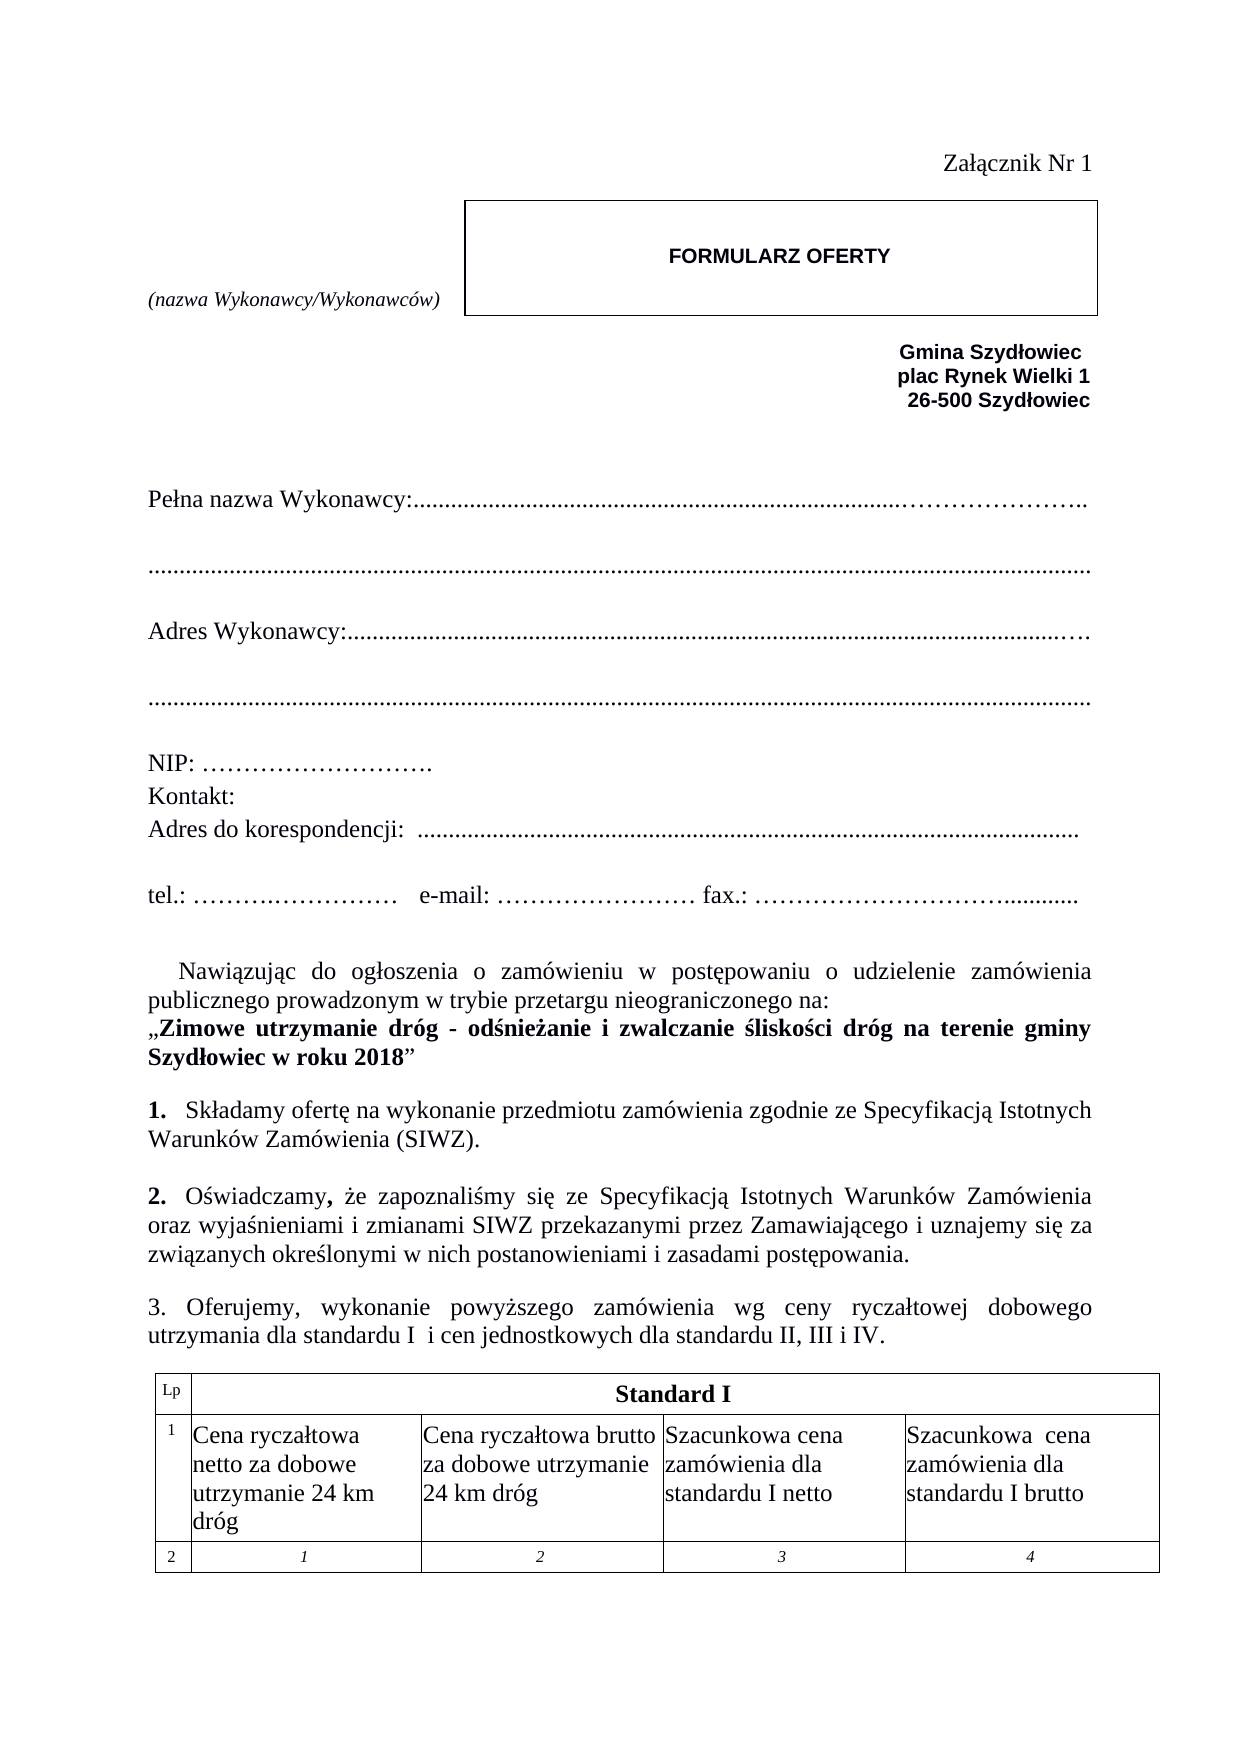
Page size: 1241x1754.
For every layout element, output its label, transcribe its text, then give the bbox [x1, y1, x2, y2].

text Kontakt: [148, 781, 1093, 809]
text tel.: ……….…………… e-mail: …………………… fax.: …………………………............ [148, 880, 1093, 909]
list Oświadczamy, że zapoznaliśmy się ze Specyfikacją Istotnych Warunków Zamówienia oraz wyjaśnieniami i zmianami SIWZ przekazanymi przez Zamawiającego i uznajemy się za związanych określonymi w nich postanowieniami i zasadami postępowania. [148, 1181, 1093, 1268]
text Adres do korespondencji: .......................................................................................................... [148, 814, 1093, 843]
table_cell 4 [906, 1542, 1159, 1572]
text Załącznik Nr 1 [148, 148, 1093, 176]
text „Zimowe utrzymanie dróg - odśnieżanie i zwalczanie śliskości dróg na terenie gminy Szydłowiec w roku 2018” [148, 1013, 1093, 1071]
text ....................................................................................................................................................... [148, 550, 1093, 578]
text Nawiązując do ogłoszenia o zamówieniu w postępowaniu o udzielenie zamówienia publicznego prowadzonym w trybie przetargu nieograniczonego na: [148, 956, 1093, 1013]
text Gmina Szydłowiec [221, 340, 1090, 364]
table_header FORMULARZ OFERTY [466, 201, 1097, 315]
table_cell Szacunkowa cena zamówienia dla standardu I brutto [906, 1415, 1159, 1541]
text plac Rynek Wielki 1 [221, 364, 1090, 388]
table_header (nazwa Wykonawcy/Wykonawców) [140, 200, 464, 315]
text Pełna nazwa Wykonawcy:..............................................................................………………….. [148, 484, 1093, 512]
text NIP: ………………………. [148, 748, 1093, 777]
table_cell 1 [156, 1415, 191, 1541]
text Adres Wykonawcy:..................................................................................................................…. [148, 616, 1093, 644]
table_cell 2 [422, 1542, 663, 1572]
table_cell Szacunkowa cena zamówienia dla standardu I netto [664, 1415, 905, 1541]
table_cell Cena ryczałtowa brutto za dobowe utrzymanie 24 km dróg [422, 1415, 663, 1541]
text ....................................................................................................................................................... [148, 682, 1093, 711]
table_header Lp [156, 1374, 191, 1414]
text 26-500 Szydłowiec [221, 388, 1090, 412]
table_header Standard I [192, 1374, 1159, 1414]
table_cell Cena ryczałtowa netto za dobowe utrzymanie 24 km dróg [192, 1415, 421, 1541]
table_cell 1 [192, 1542, 421, 1572]
table_cell 2 [156, 1542, 191, 1572]
list Składamy ofertę na wykonanie przedmiotu zamówienia zgodnie ze Specyfikacją Istotnych Warunków Zamówienia (SIWZ). [148, 1095, 1093, 1153]
text 3. Oferujemy, wykonanie powyższego zamówienia wg ceny ryczałtowej dobowego utrzymania dla standardu I i cen jednostkowych dla standardu II, III i IV. [148, 1292, 1093, 1349]
table_cell 3 [664, 1542, 905, 1572]
